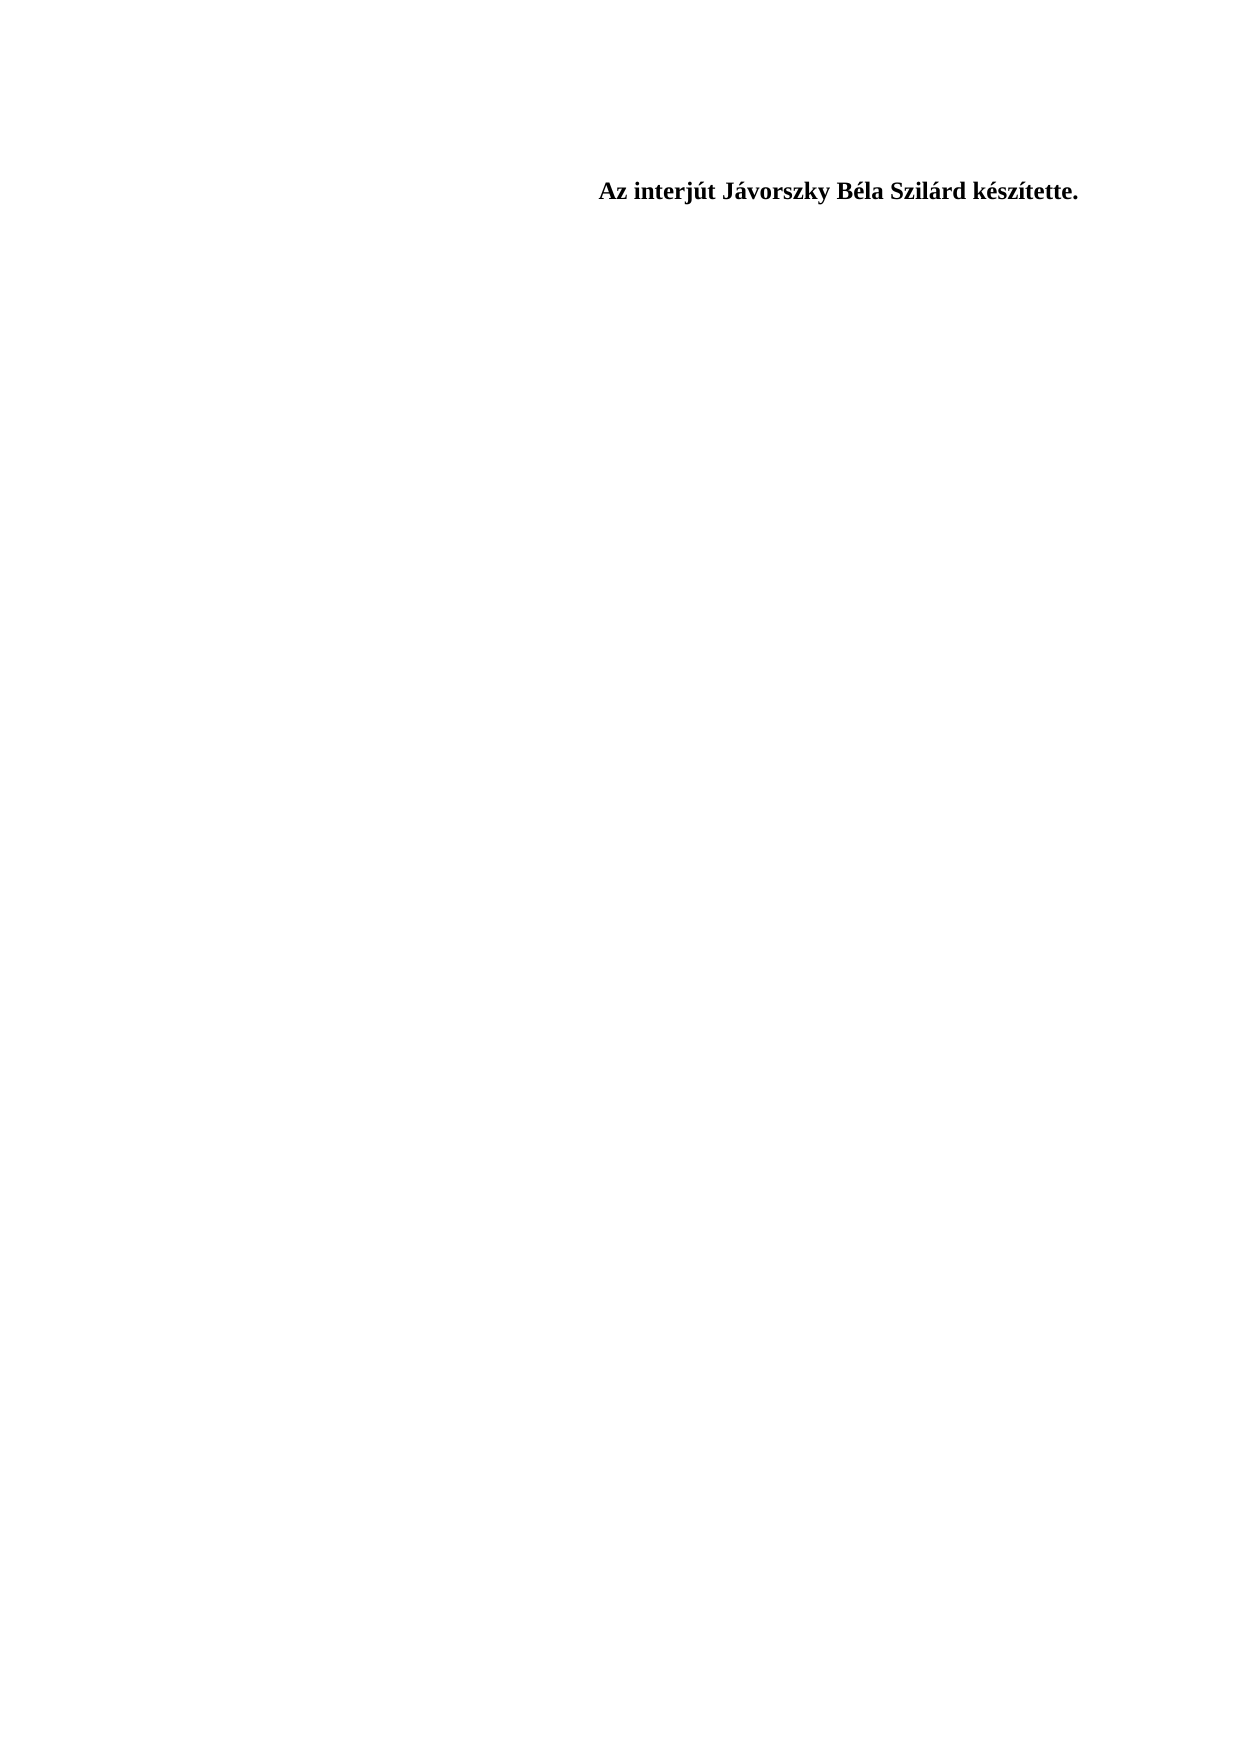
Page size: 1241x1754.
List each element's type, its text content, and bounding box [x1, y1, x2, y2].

text Az interjút Jávorszky Béla Szilárd készítette. [148, 176, 1078, 205]
